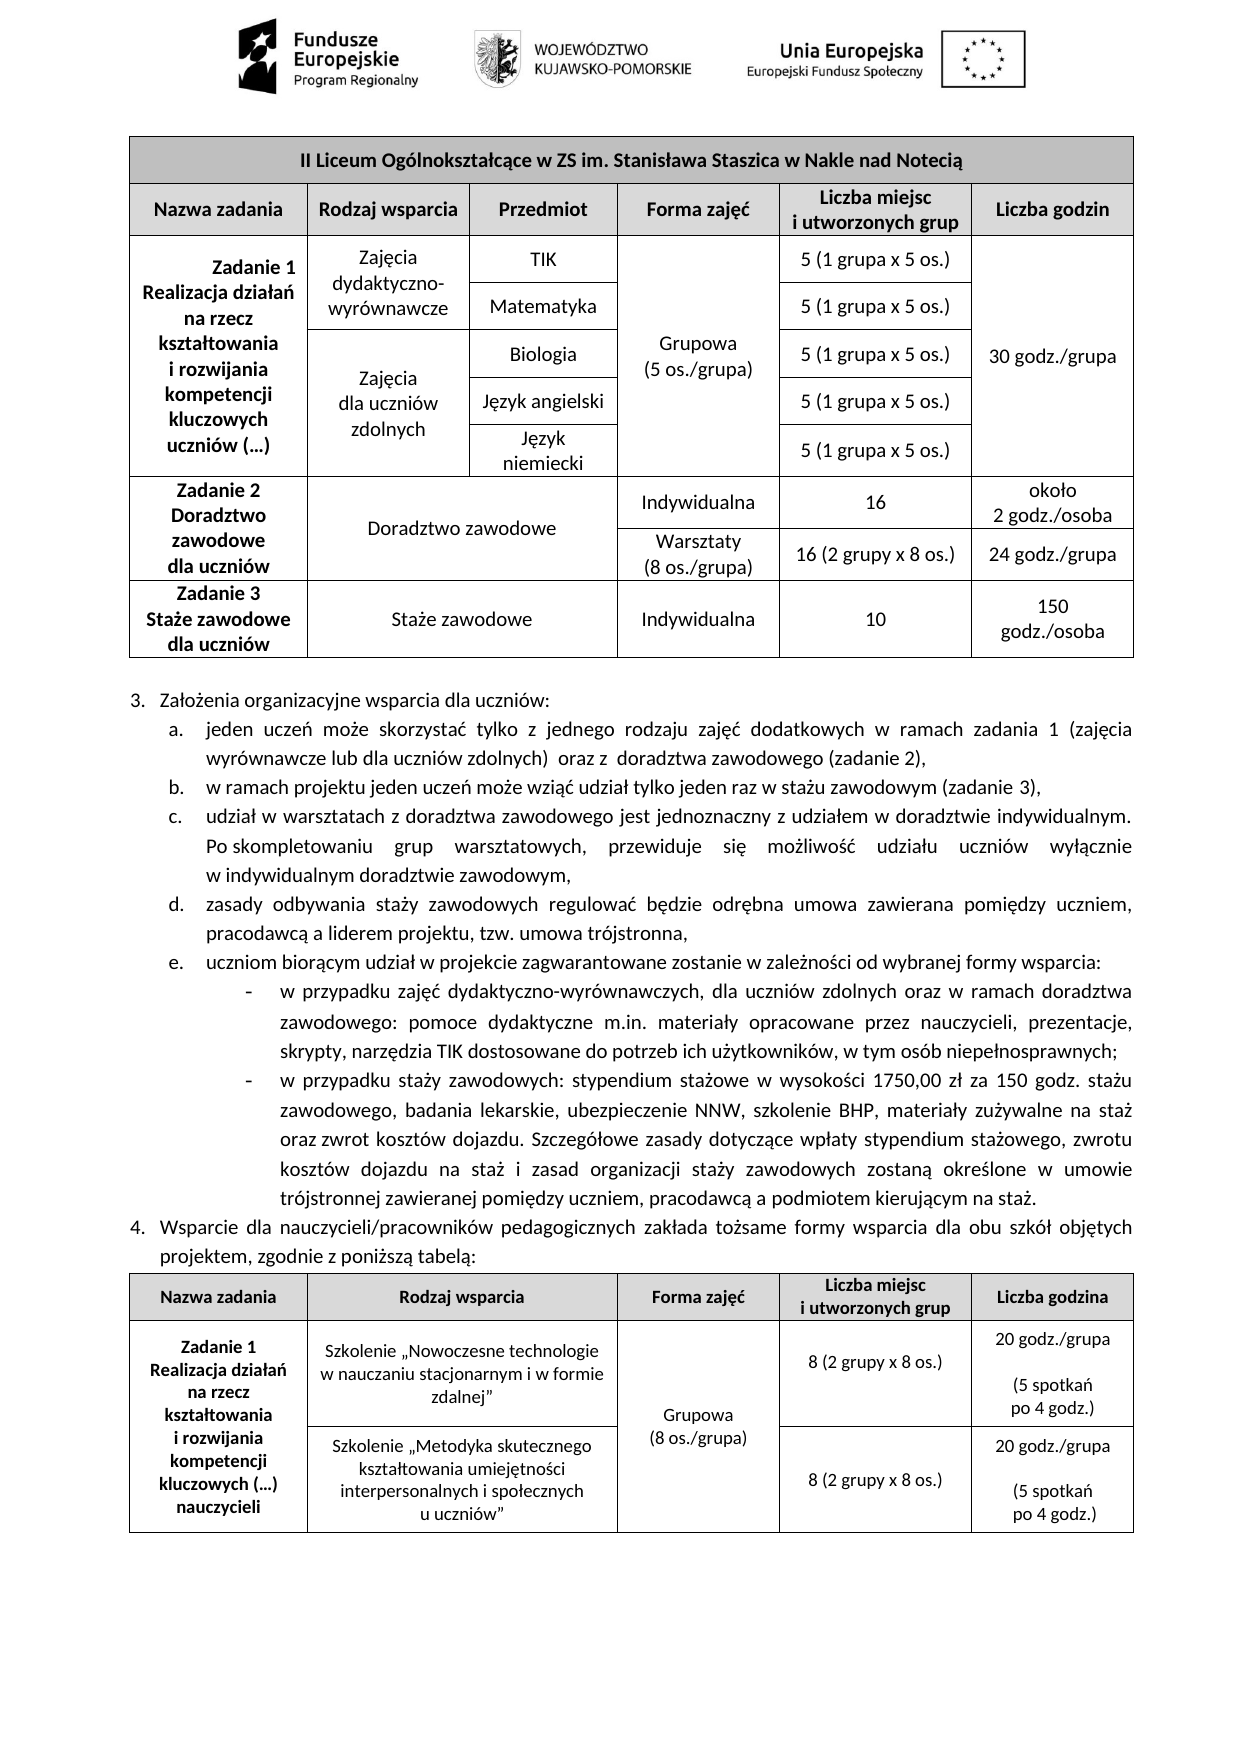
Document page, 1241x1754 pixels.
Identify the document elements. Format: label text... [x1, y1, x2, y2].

table_cell Szkolenie „Metodyka skutecznego kształtowania umiejętności interpersonalnych i społecznych u uczniów” [308, 1427, 617, 1532]
list jeden uczeń może skorzystać tylko z jednego rodzaju zajęć dodatkowych w ramach zadania 1 (zajęcia wyrównawcze lub dla uczniów zdolnych) oraz z doradztwa zawodowego (zadanie 2), [168, 716, 1134, 771]
table_cell 8 (2 grupy x 8 os.) [780, 1427, 971, 1532]
table_cell Rodzaj wsparcia [308, 184, 469, 235]
table_cell 8 (2 grupy x 8 os.) [780, 1321, 971, 1426]
picture [220, 0, 1044, 113]
table_cell 5 (1 grupa x 5 os.) [780, 236, 971, 282]
table_cell 5 (1 grupa x 5 os.) [780, 283, 971, 329]
table_cell Biologia [470, 330, 617, 377]
list zasady odbywania staży zawodowych regulować będzie odrębna umowa zawierana pomiędzy uczniem, pracodawcą a liderem projektu, tzw. umowa trójstronna, [168, 891, 1134, 946]
list udział w warsztatach z doradztwa zawodowego jest jednoznaczny z udziałem w doradztwie indywidualnym. Po skompletowaniu grup warsztatowych, przewiduje się możliwość udziału uczniów wyłącznie w indywidualnym doradztwie zawodowym, [168, 804, 1134, 887]
table_cell Indywidualna [618, 581, 779, 657]
table_cell 30 godz./grupa [972, 236, 1133, 476]
table_cell Liczba godzin [972, 184, 1133, 235]
table_cell 150 godz./osoba [972, 581, 1133, 657]
table_cell Zadanie 1 Realizacja działań na rzecz kształtowania i rozwijania kompetencji kluczowych (…) nauczycieli [130, 1321, 307, 1532]
table_cell Zajęcia dla uczniów zdolnych [308, 330, 469, 476]
table_header Liczba miejsc i utworzonych grup [780, 1274, 971, 1320]
table_cell 5 (1 grupa x 5 os.) [780, 378, 971, 424]
table_cell 5 (1 grupa x 5 os.) [780, 425, 971, 476]
table_cell Język angielski [470, 378, 617, 424]
table_cell Doradztwo zawodowe [308, 477, 617, 579]
table_cell TIK [470, 236, 617, 282]
table_cell Indywidualna [618, 477, 779, 528]
table_cell Forma zajęć [618, 184, 779, 235]
list w przypadku staży zawodowych: stypendium stażowe w wysokości 1750,00 zł za 150 godz. stażu zawodowego, badania lekarskie, ubezpieczenie NNW, szkolenie BHP, materiały zużywalne na staż oraz zwrot kosztów dojazdu. Szczegółowe zasady dotyczące wpłaty stypendium stażowego, zwrotu kosztów dojazdu na staż i zasad organizacji staży zawodowych zostaną określone w umowie trójstronnej zawieranej pomiędzy uczniem, pracodawcą a podmiotem kierującym na staż. [242, 1067, 1134, 1210]
table_cell Grupowa (5 os./grupa) [618, 236, 779, 476]
table_cell 5 (1 grupa x 5 os.) [780, 330, 971, 377]
table_header Forma zajęć [618, 1274, 779, 1320]
table_header Liczba godzina [972, 1274, 1133, 1320]
table_cell Liczba miejsc i utworzonych grup [780, 184, 971, 235]
table_cell 10 [780, 581, 971, 657]
table_cell Zadanie 1 Realizacja działań na rzecz kształtowania i rozwijania kompetencji kluczowych uczniów (…) [130, 236, 307, 476]
table_header II Liceum Ogólnokształcące w ZS im. Stanisława Staszica w Nakle nad Notecią [130, 137, 1133, 183]
table_cell Język niemiecki [470, 425, 617, 476]
table_cell Grupowa (8 os./grupa) [618, 1321, 779, 1532]
list Wsparcie dla nauczycieli/pracowników pedagogicznych zakłada tożsame formy wsparcia dla obu szkół objętych projektem, zgodnie z poniższą tabelą: [130, 1214, 1134, 1269]
table_header Nazwa zadania [130, 1274, 307, 1320]
table_cell Szkolenie „Nowoczesne technologie w nauczaniu stacjonarnym i w formie zdalnej” [308, 1321, 617, 1426]
list w ramach projektu jeden uczeń może wziąć udział tylko jeden raz w stażu zawodowym (zadanie 3), [168, 774, 1134, 800]
table_cell 24 godz./grupa [972, 529, 1133, 579]
table_cell 16 (2 grupy x 8 os.) [780, 529, 971, 579]
list w przypadku zajęć dydaktyczno-wyrównawczych, dla uczniów zdolnych oraz w ramach doradztwa zawodowego: pomoce dydaktyczne m.in. materiały opracowane przez nauczycieli, prezentacje, skrypty, narzędzia TIK dostosowane do potrzeb ich użytkowników, w tym osób niepełnosprawnych; [242, 979, 1134, 1063]
table_cell Zadanie 2 Doradztwo zawodowe dla uczniów [130, 477, 307, 579]
table_cell Zadanie 3 Staże zawodowe dla uczniów [130, 581, 307, 657]
list Założenia organizacyjne wsparcia dla uczniów: [130, 687, 1134, 712]
table_cell Matematyka [470, 283, 617, 329]
table_cell 20 godz./grupa (5 spotkań po 4 godz.) [972, 1321, 1133, 1426]
table_cell około 2 godz./osoba [972, 477, 1133, 528]
table_cell Staże zawodowe [308, 581, 617, 657]
table_cell Nazwa zadania [130, 184, 307, 235]
list uczniom biorącym udział w projekcie zagwarantowane zostanie w zależności od wybranej formy wsparcia: [168, 949, 1134, 975]
table_cell 16 [780, 477, 971, 528]
table_header Rodzaj wsparcia [308, 1274, 617, 1320]
table_cell Zajęcia dydaktyczno- wyrównawcze [308, 236, 469, 329]
table_cell 20 godz./grupa (5 spotkań po 4 godz.) [972, 1427, 1133, 1532]
table_cell Warsztaty (8 os./grupa) [618, 529, 779, 579]
table_cell Przedmiot [470, 184, 617, 235]
